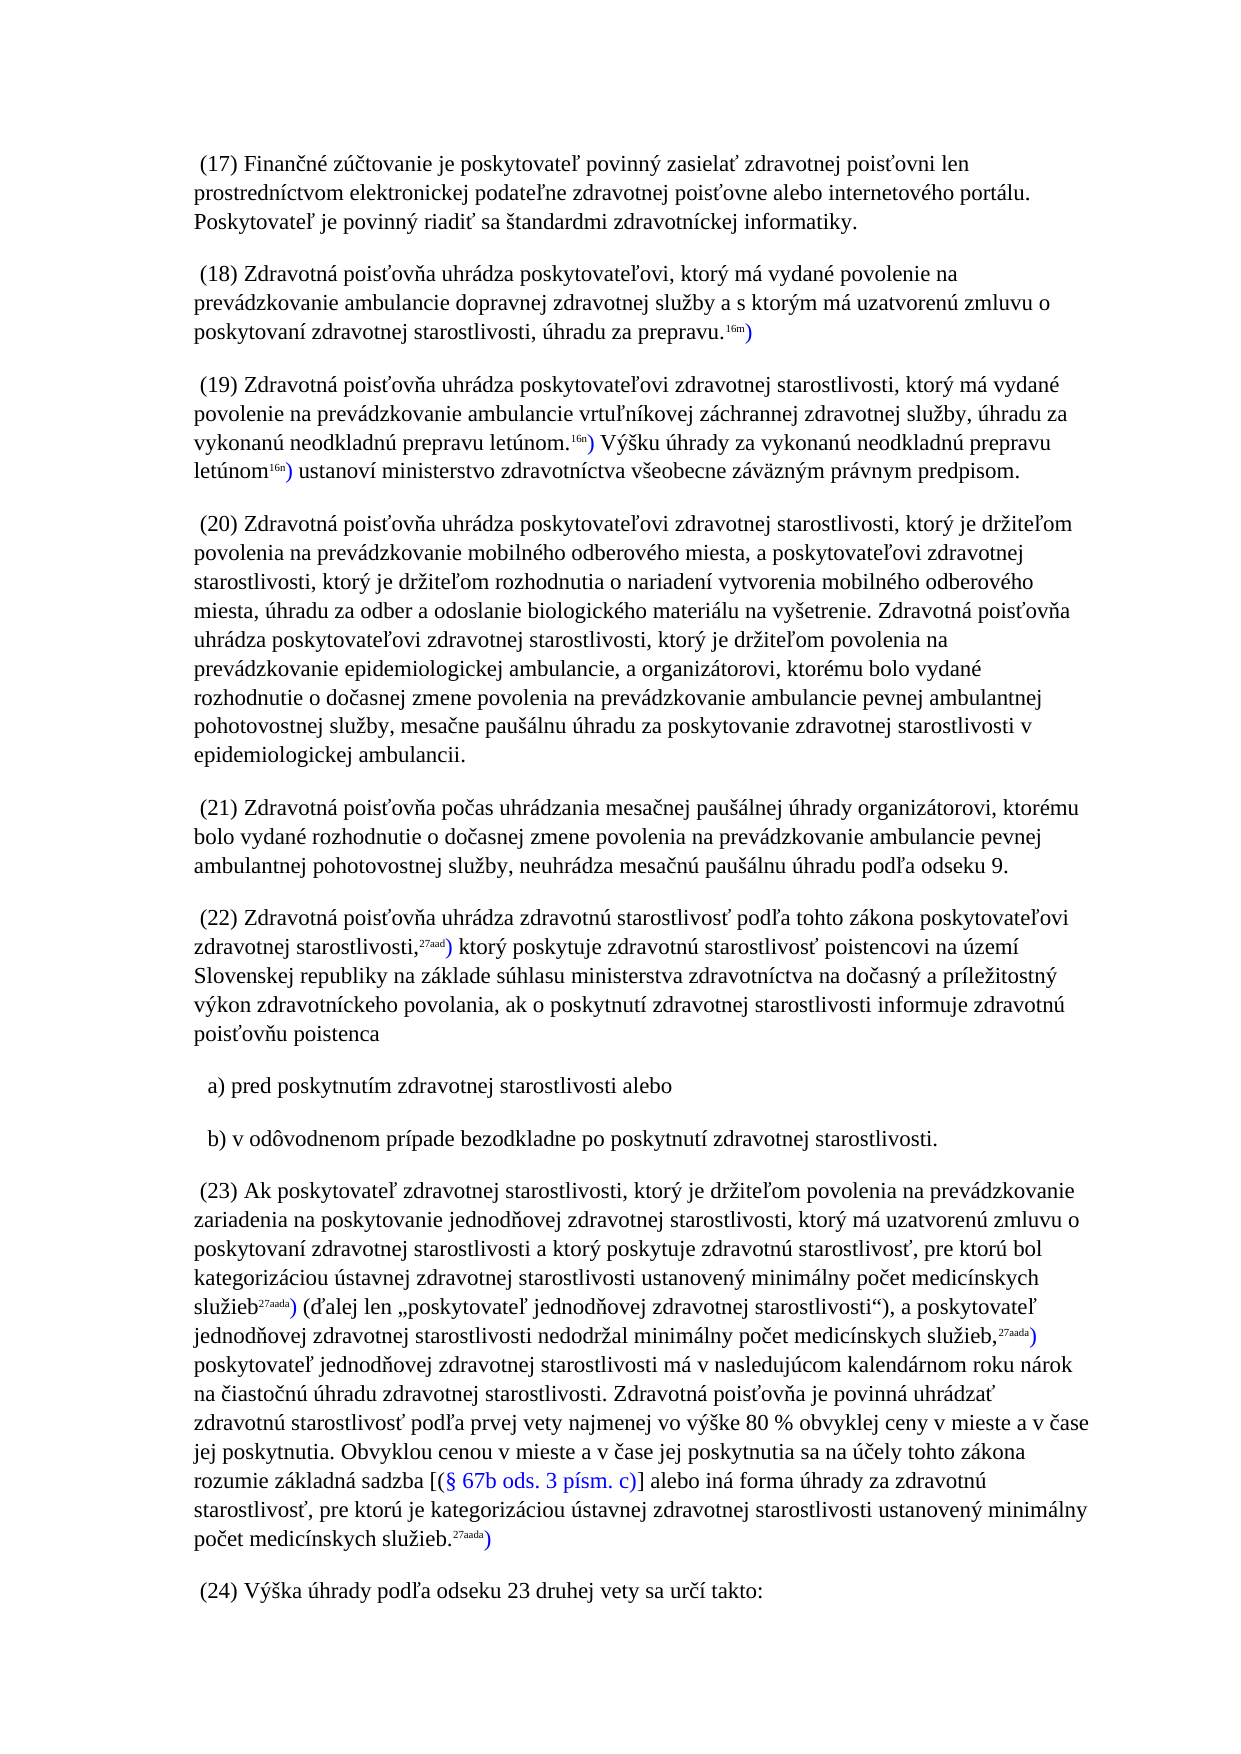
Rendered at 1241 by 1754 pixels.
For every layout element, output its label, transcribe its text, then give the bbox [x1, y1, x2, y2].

text (21) Zdravotná poisťovňa počas uhrádzania mesačnej paušálnej úhrady organizátorovi, ktorému bolo vydané rozhodnutie o dočasnej zmene povolenia na prevádzkovanie ambulancie pevnej ambulantnej pohotovostnej služby, neuhrádza mesačnú paušálnu úhradu podľa odseku 9. [194, 794, 1090, 878]
text (17) Finančné zúčtovanie je poskytovateľ povinný zasielať zdravotnej poisťovni len prostredníctvom elektronickej podateľne zdravotnej poisťovne alebo internetového portálu. Poskytovateľ je povinný riadiť sa štandardmi zdravotníckej informatiky. [194, 150, 1090, 234]
text (20) Zdravotná poisťovňa uhrádza poskytovateľovi zdravotnej starostlivosti, ktorý je držiteľom povolenia na prevádzkovanie mobilného odberového miesta, a poskytovateľovi zdravotnej starostlivosti, ktorý je držiteľom rozhodnutia o nariadení vytvorenia mobilného odberového miesta, úhradu za odber a odoslanie biologického materiálu na vyšetrenie. Zdravotná poisťovňa uhrádza poskytovateľovi zdravotnej starostlivosti, ktorý je držiteľom povolenia na prevádzkovanie epidemiologickej ambulancie, a organizátorovi, ktorému bolo vydané rozhodnutie o dočasnej zmene povolenia na prevádzkovanie ambulancie pevnej ambulantnej pohotovostnej služby, mesačne paušálnu úhradu za poskytovanie zdravotnej starostlivosti v epidemiologickej ambulancii. [194, 510, 1090, 768]
text (18) Zdravotná poisťovňa uhrádza poskytovateľovi, ktorý má vydané povolenie na prevádzkovanie ambulancie dopravnej zdravotnej služby a s ktorým má uzatvorenú zmluvu o poskytovaní zdravotnej starostlivosti, úhradu za prepravu.16m) [194, 260, 1090, 344]
text (22) Zdravotná poisťovňa uhrádza zdravotnú starostlivosť podľa tohto zákona poskytovateľovi zdravotnej starostlivosti,27aad) ktorý poskytuje zdravotnú starostlivosť poistencovi na území Slovenskej republiky na základe súhlasu ministerstva zdravotníctva na dočasný a príležitostný výkon zdravotníckeho povolania, ak o poskytnutí zdravotnej starostlivosti informuje zdravotnú poisťovňu poistenca [194, 904, 1090, 1046]
text b) v odôvodnenom prípade bezodkladne po poskytnutí zdravotnej starostlivosti. [202, 1125, 1090, 1151]
text (23) Ak poskytovateľ zdravotnej starostlivosti, ktorý je držiteľom povolenia na prevádzkovanie zariadenia na poskytovanie jednodňovej zdravotnej starostlivosti, ktorý má uzatvorenú zmluvu o poskytovaní zdravotnej starostlivosti a ktorý poskytuje zdravotnú starostlivosť, pre ktorú bol kategorizáciou ústavnej zdravotnej starostlivosti ustanovený minimálny počet medicínskych služieb27aada) (ďalej len „poskytovateľ jednodňovej zdravotnej starostlivosti“), a poskytovateľ jednodňovej zdravotnej starostlivosti nedodržal minimálny počet medicínskych služieb,27aada) poskytovateľ jednodňovej zdravotnej starostlivosti má v nasledujúcom kalendárnom roku nárok na čiastočnú úhradu zdravotnej starostlivosti. Zdravotná poisťovňa je povinná uhrádzať zdravotnú starostlivosť podľa prvej vety najmenej vo výške 80 % obvyklej ceny v mieste a v čase jej poskytnutia. Obvyklou cenou v mieste a v čase jej poskytnutia sa na účely tohto zákona rozumie základná sadzba [(§ 67b ods. 3 písm. c)] alebo iná forma úhrady za zdravotnú starostlivosť, pre ktorú je kategorizáciou ústavnej zdravotnej starostlivosti ustanovený minimálny počet medicínskych služieb.27aada) [194, 1177, 1090, 1551]
text (24) Výška úhrady podľa odseku 23 druhej vety sa určí takto: [194, 1577, 1090, 1603]
text (19) Zdravotná poisťovňa uhrádza poskytovateľovi zdravotnej starostlivosti, ktorý má vydané povolenie na prevádzkovanie ambulancie vrtuľníkovej záchrannej zdravotnej služby, úhradu za vykonanú neodkladnú prepravu letúnom.16n) Výšku úhrady za vykonanú neodkladnú prepravu letúnom16n) ustanoví ministerstvo zdravotníctva všeobecne záväzným právnym predpisom. [194, 371, 1090, 484]
text a) pred poskytnutím zdravotnej starostlivosti alebo [202, 1072, 1090, 1099]
